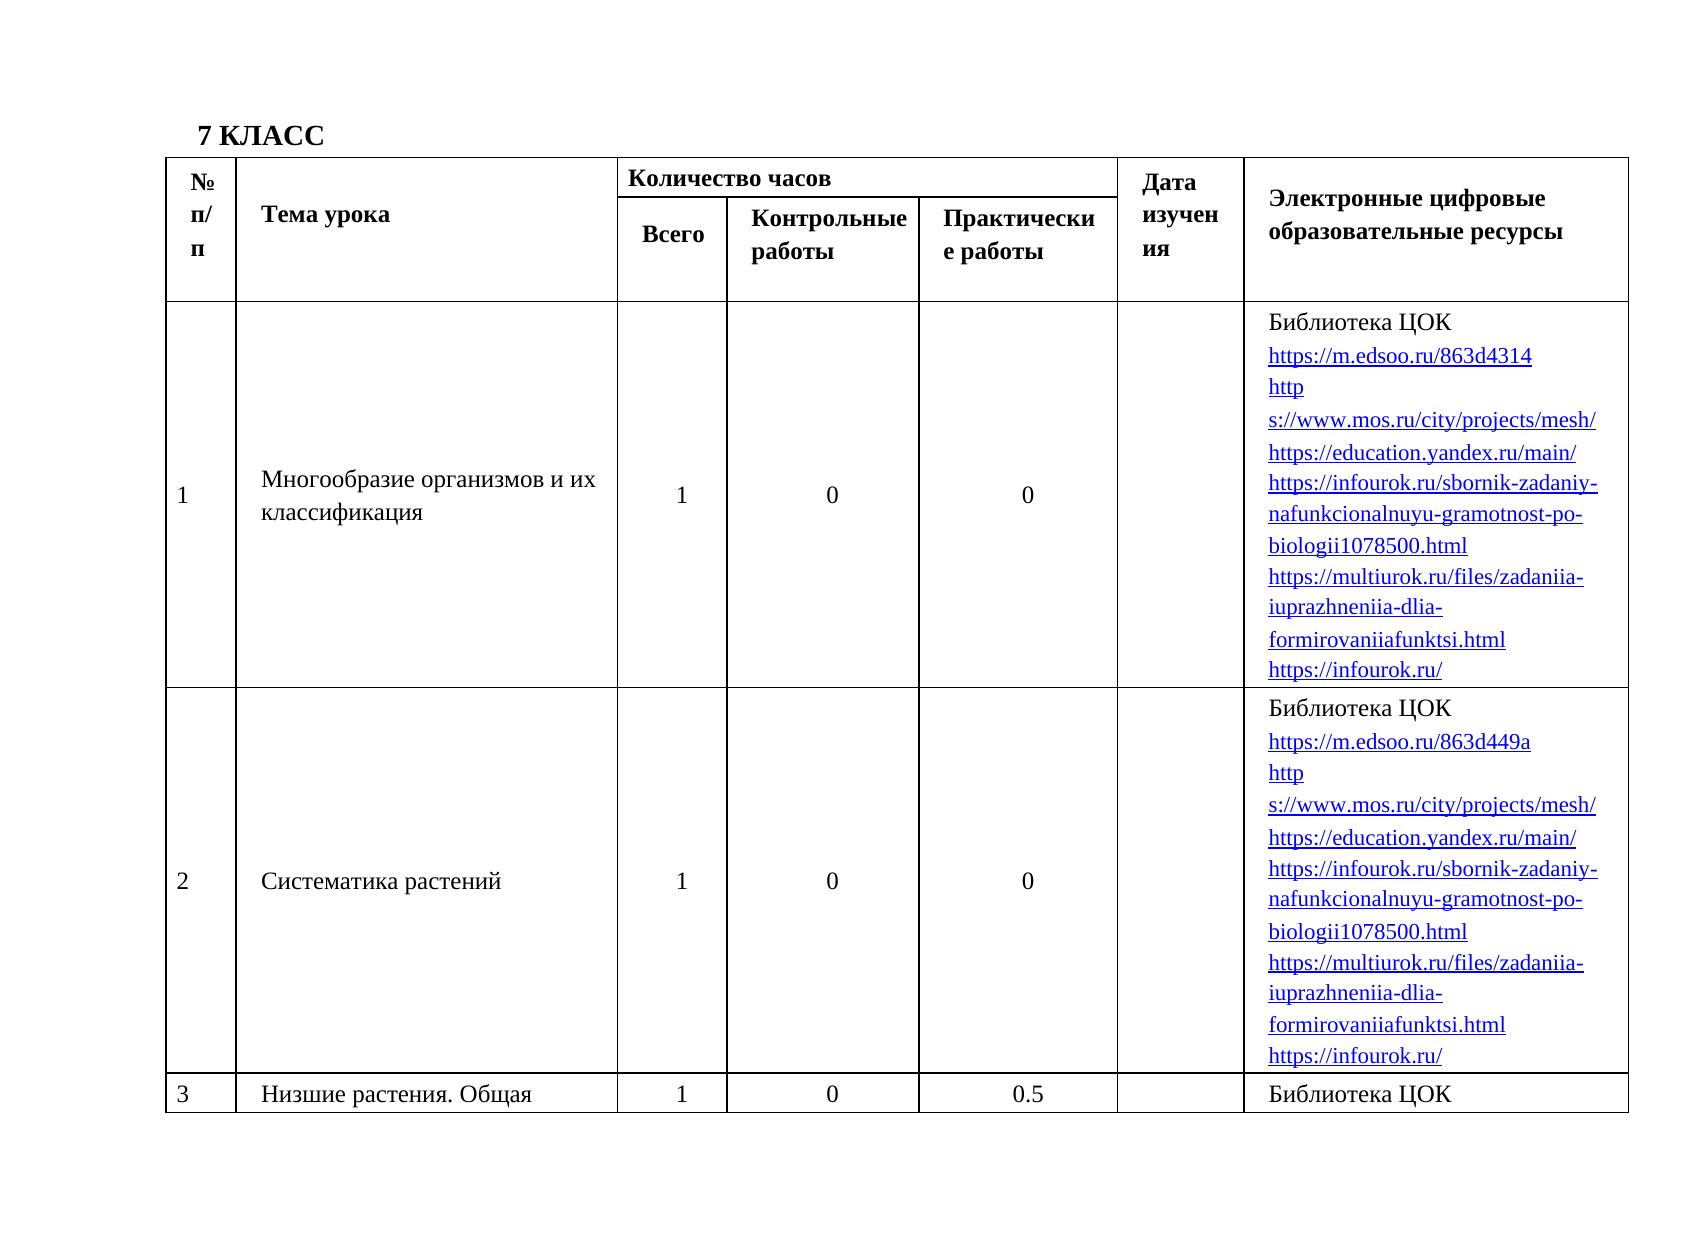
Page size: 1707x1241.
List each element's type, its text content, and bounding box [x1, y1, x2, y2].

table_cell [1245, 1074, 1628, 1112]
table_cell 0 [728, 302, 918, 686]
table_header Количество часов [618, 158, 1117, 196]
table_cell 2 [167, 688, 235, 1072]
table_cell 0 [728, 1074, 918, 1112]
table_cell [1118, 302, 1243, 686]
table_cell Практические работы [920, 198, 1117, 301]
table_cell Контрольные работы [728, 198, 918, 301]
table_cell 1 [167, 302, 235, 686]
table_cell Библиотека ЦОК https://m.edsoo.ru/863d449a https://www.mos.ru/city/projects/mesh/ https://education.yandex.ru/main/ https://infourok.ru/sbornik-zadaniy-nafunkcionalnuyu-gramotnost-po-biologii1078500.html https://multiurok.ru/files/zadaniia-iuprazhneniia-dlia-formirovaniiafunktsi.html https://infourok.ru/ [1245, 688, 1628, 1072]
table_header № п/п [167, 158, 235, 301]
table_cell 1 [618, 688, 726, 1072]
table_cell 0 [920, 302, 1117, 686]
table_cell 0 [728, 688, 918, 1072]
table_cell 3 [167, 1074, 235, 1112]
table_cell Систематика растений [237, 688, 617, 1072]
table_header Дата изучения [1118, 158, 1243, 301]
table_header Тема урока [237, 158, 617, 301]
table_cell Всего [618, 198, 726, 301]
table_cell Многообразие организмов и их классификация [237, 302, 617, 686]
table_cell Библиотека ЦОК https://m.edsoo.ru/863d4314 https://www.mos.ru/city/projects/mesh/ https://education.yandex.ru/main/ https://infourok.ru/sbornik-zadaniy-nafunkcionalnuyu-gramotnost-po-biologii1078500.html https://multiurok.ru/files/zadaniia-iuprazhneniia-dlia-formirovaniiafunktsi.html https://infourok.ru/ [1245, 302, 1628, 686]
table_cell 0.5 [920, 1074, 1117, 1112]
table_cell 1 [618, 302, 726, 686]
table_cell [1118, 688, 1243, 1072]
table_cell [237, 1074, 617, 1112]
table_cell 1 [618, 1074, 726, 1112]
table_header Электронные цифровые образовательные ресурсы [1245, 158, 1628, 301]
table_cell 0 [920, 688, 1117, 1072]
table_cell [1118, 1074, 1243, 1112]
text 7 КЛАСС [190, 118, 1618, 152]
